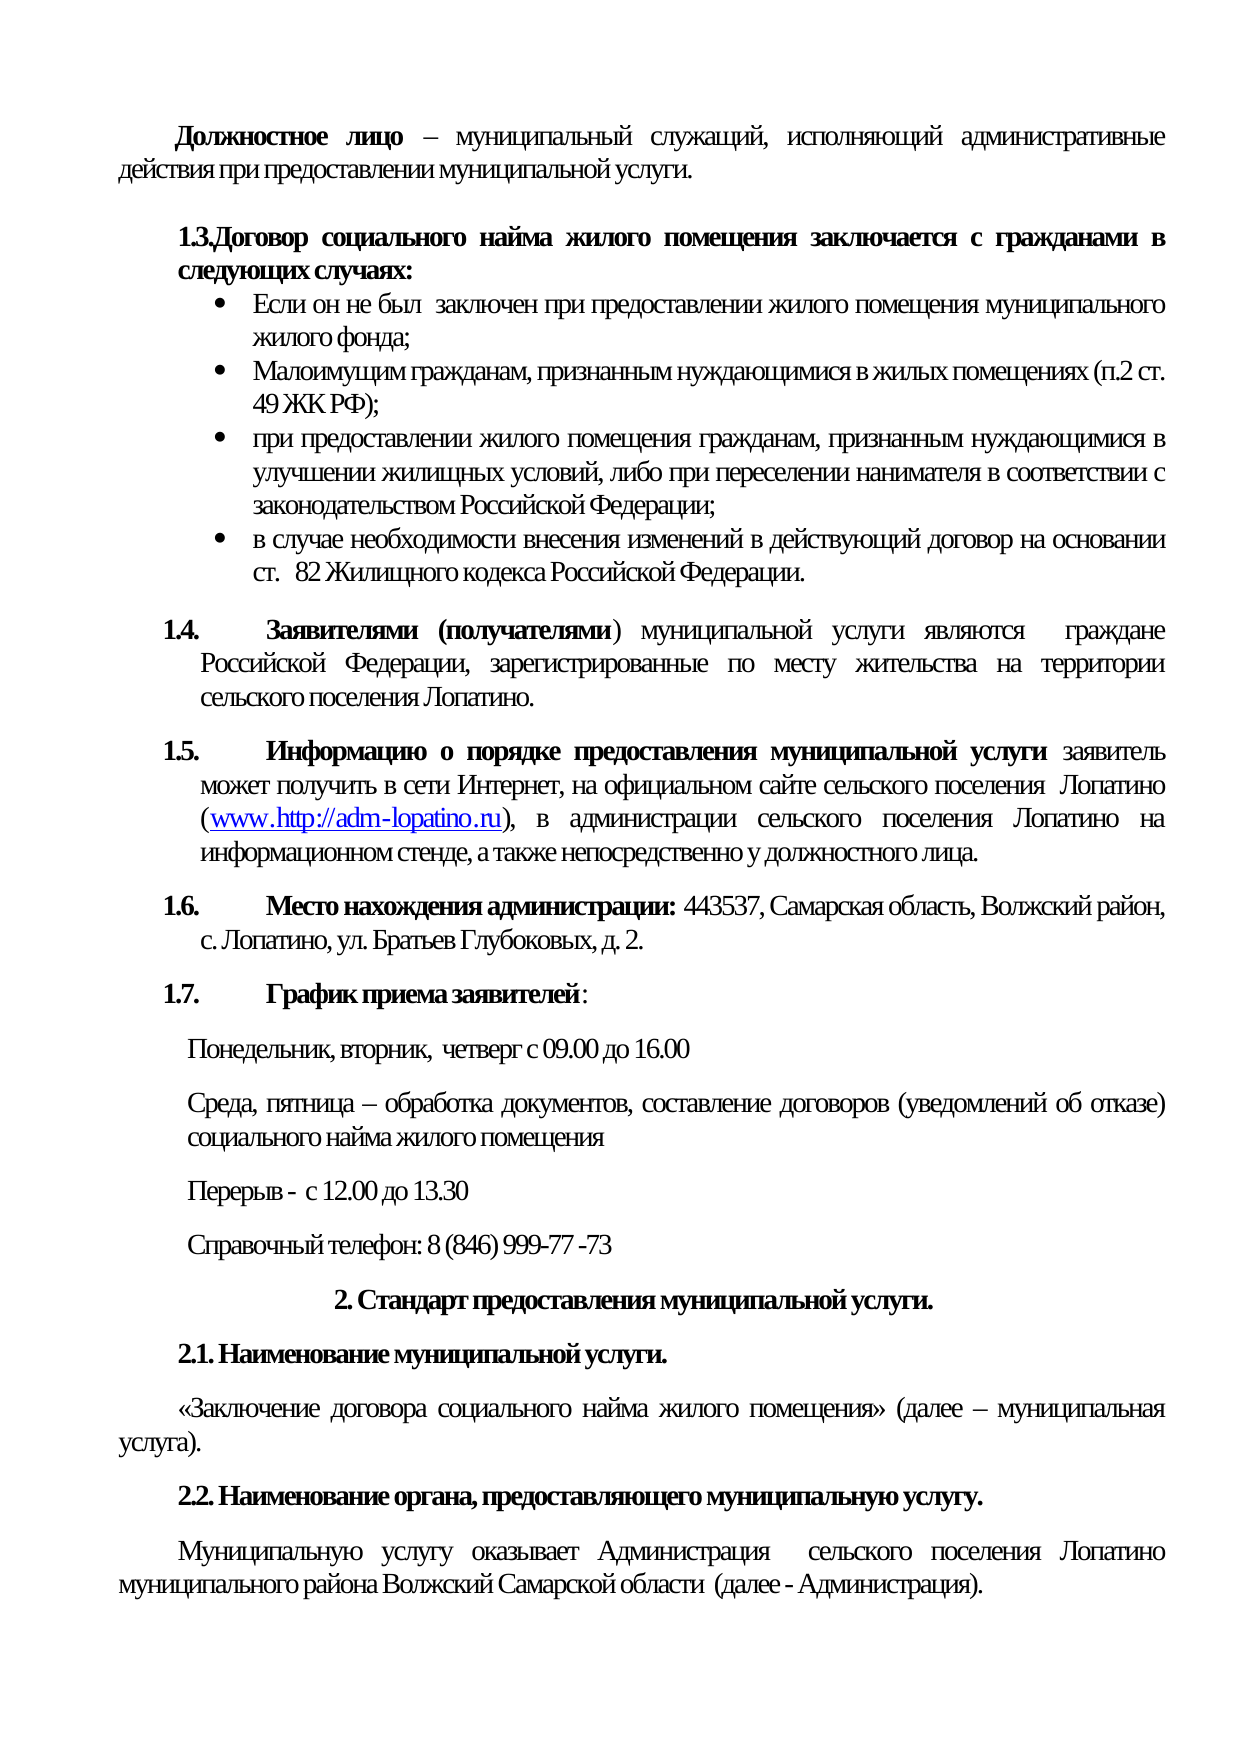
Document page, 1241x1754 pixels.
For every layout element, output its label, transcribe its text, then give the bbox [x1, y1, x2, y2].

list Если он не был заключен при предоставлении жилого помещения муниципального жилого фонда; [215, 286, 1167, 353]
list Место нахождения администрации: 443537, Самарская область, Волжский район, с. Лопатино, ул. Братьев Глубоковых, д. 2. [162, 888, 1167, 956]
list Малоимущим гражданам, признанным нуждающимися в жилых помещениях (п.2 ст. 49 ЖК РФ); [215, 353, 1167, 420]
list в случае необходимости внесения изменений в действующий договор на основании ст. 82 Жилищного кодекса Российской Федерации. [215, 521, 1167, 588]
text Муниципальную услугу оказывает Администрация сельского поселения Лопатино муниципального района Волжский Самарской области (далее - Администрация). [118, 1533, 1167, 1600]
list График приема заявителей: [162, 976, 1167, 1010]
text 2. Стандарт предоставления муниципальной услуги. [118, 1282, 1152, 1315]
list Перерыв - с 12.00 до 13.30 [187, 1173, 1167, 1207]
list Справочный телефон: 8 (846) 999-77 -73 [187, 1227, 1167, 1261]
text «Заключение договора социального найма жилого помещения» (далее – муниципальная услуга). [118, 1391, 1167, 1458]
list Заявителями (получателями) муниципальной услуги являются граждане Российской Федерации, зарегистрированные по месту жительства на территории сельского поселения Лопатино. [162, 612, 1167, 713]
list Понедельник, вторник, четверг с 09.00 до 16.00 [187, 1031, 1167, 1064]
text Должностное лицо – муниципальный служащий, исполняющий административные действия при предоставлении муниципальной услуги. [118, 118, 1167, 185]
text 2.2. Наименование органа, предоставляющего муниципальную услугу. [118, 1478, 1167, 1512]
text 1.3.Договор социального найма жилого помещения заключается с гражданами в следующих случаях: [177, 219, 1167, 286]
list Среда, пятница – обработка документов, составление договоров (уведомлений об отказе) социального найма жилого помещения [187, 1085, 1167, 1152]
list Информацию о порядке предоставления муниципальной услуги заявитель может получить в сети Интернет, на официальном сайте сельского поселения Лопатино (www.http://adm-lopatino.ru), в администрации сельского поселения Лопатино на информационном стенде, а также непосредственно у должностного лица. [162, 733, 1167, 868]
text 2.1. Наименование муниципальной услуги. [118, 1336, 1167, 1370]
list при предоставлении жилого помещения гражданам, признанным нуждающимися в улучшении жилищных условий, либо при переселении нанимателя в соответствии с законодательством Российской Федерации; [215, 420, 1167, 521]
